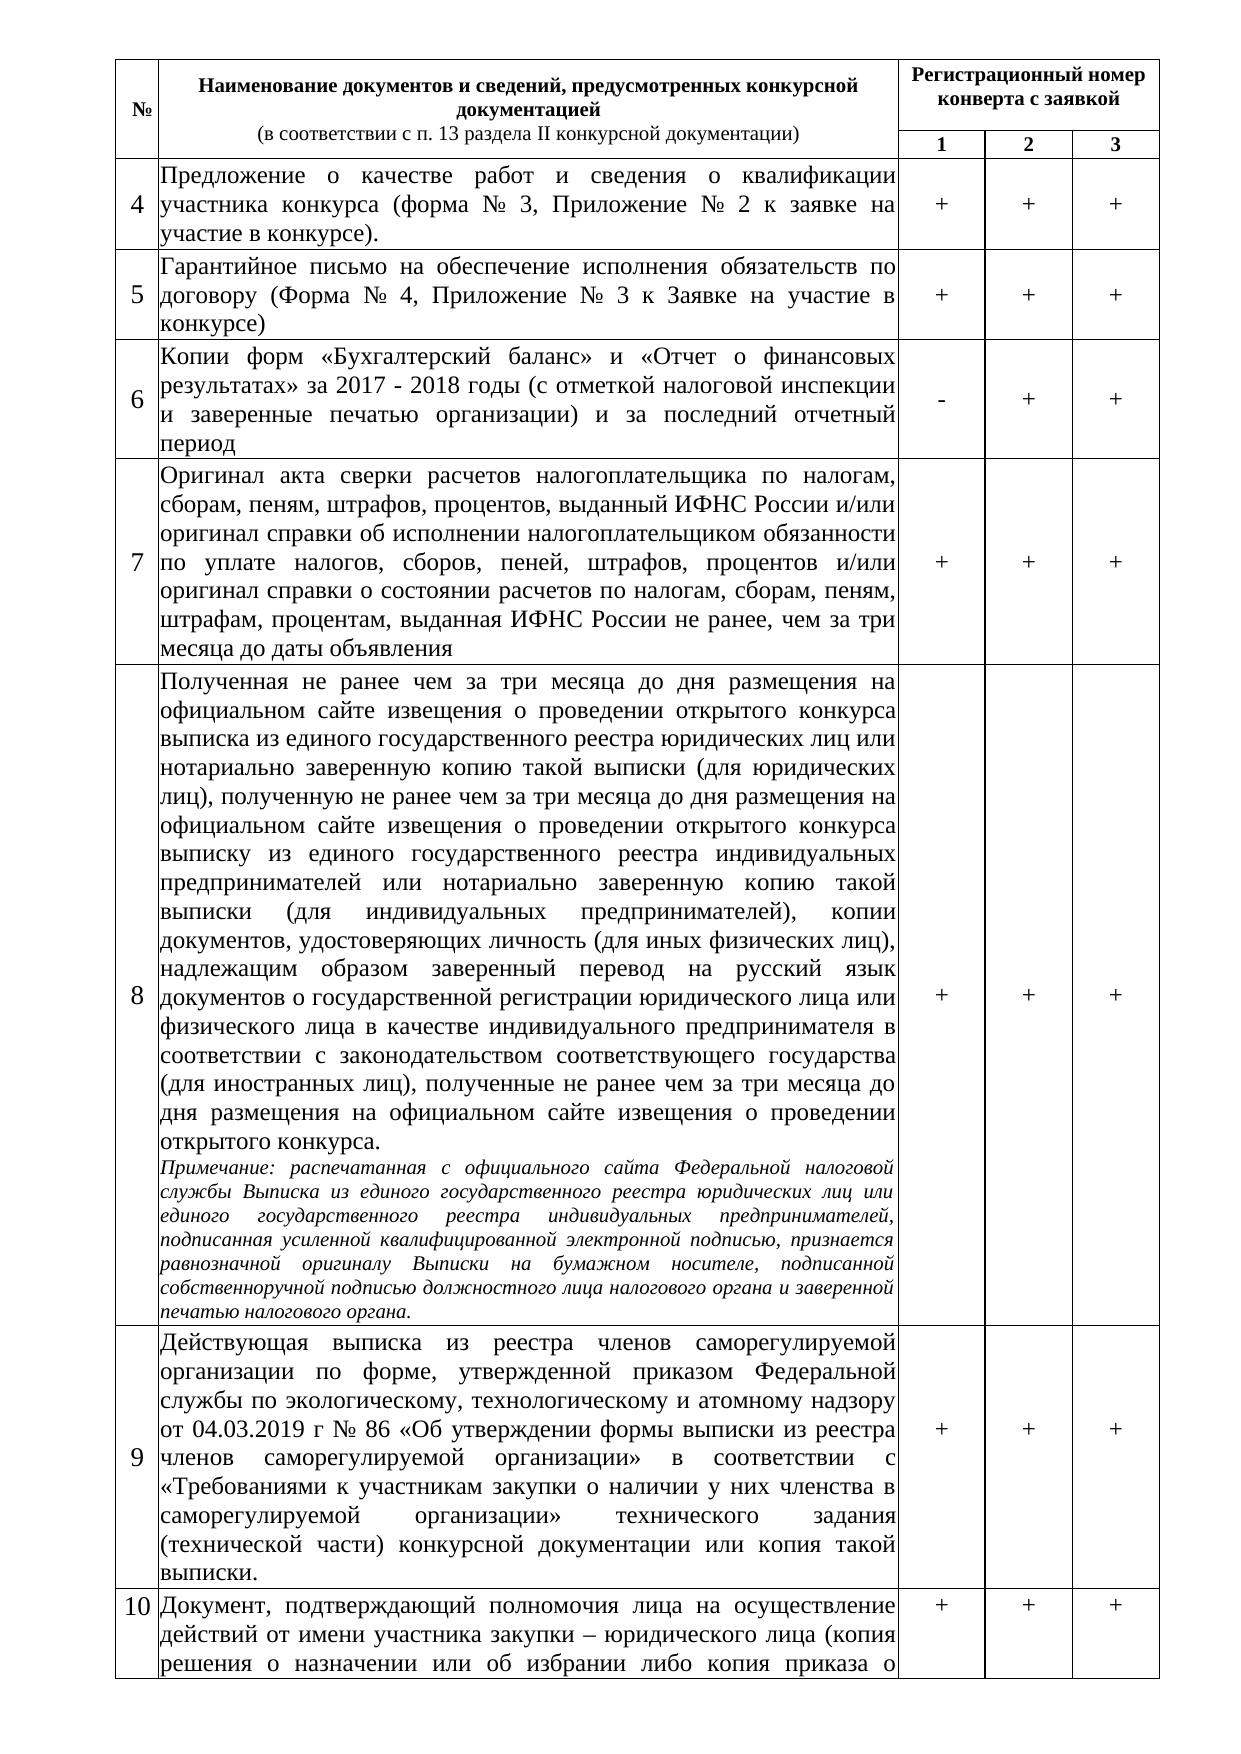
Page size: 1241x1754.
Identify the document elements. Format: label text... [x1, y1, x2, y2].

table_header Наименование документов и сведений, предусмотренных конкурсной документацией (в соответствии с п. 13 раздела II конкурсной документации) [159, 60, 898, 158]
table_cell + [986, 1326, 1072, 1588]
table_cell 7 [116, 459, 158, 663]
table_cell + [899, 1589, 984, 1678]
table_cell Оригинал акта сверки расчетов налогоплательщика по налогам, сборам, пеням, штрафов, процентов, выданный ИФНС России и/или оригинал справки об исполнении налогоплательщиком обязанности по уплате налогов, сборов, пеней, штрафов, процентов и/или оригинал справки о состоянии расчетов по налогам, сборам, пеням, штрафам, процентам, выданная ИФНС России не ранее, чем за три месяца до даты объявления [159, 459, 898, 663]
table_cell + [1073, 459, 1159, 663]
table_cell + [899, 459, 984, 663]
table_cell + [899, 159, 984, 248]
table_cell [159, 1589, 898, 1678]
table_cell 4 [116, 159, 158, 248]
table_cell 2 [986, 131, 1072, 158]
table_cell + [1073, 1326, 1159, 1588]
table_cell 8 [116, 665, 158, 1325]
table_cell + [986, 665, 1072, 1325]
table_cell + [986, 1589, 1072, 1678]
table_cell 1 [899, 131, 984, 158]
table_cell - [899, 340, 984, 458]
table_cell Полученная не ранее чем за три месяца до дня размещения на официальном сайте извещения о проведении открытого конкурса выписка из единого государственного реестра юридических лиц или нотариально заверенную копию такой выписки (для юридических лиц), полученную не ранее чем за три месяца до дня размещения на официальном сайте извещения о проведении открытого конкурса выписку из единого государственного реестра индивидуальных предпринимателей или нотариально заверенную копию такой выписки (для индивидуальных предпринимателей), копии документов, удостоверяющих личность (для иных физических лиц), надлежащим образом заверенный перевод на русский язык документов о государственной регистрации юридического лица или физического лица в качестве индивидуального предпринимателя в соответствии с законодательством соответствующего государства (для иностранных лиц), полученные не ранее чем за три месяца до дня размещения на официальном сайте извещения о проведении открытого конкурса. Примечание: распечатанная с официального сайта Федеральной налоговой службы Выписка из единого государственного реестра юридических лиц или единого государственного реестра индивидуальных предпринимателей, подписанная усиленной квалифицированной электронной подписью, признается равнозначной оригиналу Выписки на бумажном носителе, подписанной собственноручной подписью должностного лица налогового органа и заверенной печатью налогового органа. [159, 665, 898, 1325]
table_cell + [1073, 665, 1159, 1325]
table_cell + [1073, 250, 1159, 339]
table_cell Копии форм «Бухгалтерский баланс» и «Отчет о финансовых результатах» за 2017 - 2018 годы (с отметкой налоговой инспекции и заверенные печатью организации) и за последний отчетный период [159, 340, 898, 458]
table_cell + [1073, 1589, 1159, 1678]
table_cell + [1073, 340, 1159, 458]
table_cell + [1073, 159, 1159, 248]
table_cell 3 [1073, 131, 1159, 158]
table_cell + [986, 250, 1072, 339]
table_cell Действующая выписка из реестра членов саморегулируемой организации по форме, утвержденной приказом Федеральной службы по экологическому, технологическому и атомному надзору от 04.03.2019 г № 86 «Об утверждении формы выписки из реестра членов саморегулируемой организации» в соответствии с «Требованиями к участникам закупки о наличии у них членства в саморегулируемой организации» технического задания (технической части) конкурсной документации или копия такой выписки. [159, 1326, 898, 1588]
table_cell + [986, 459, 1072, 663]
table_cell 9 [116, 1326, 158, 1588]
table_header № [116, 60, 158, 158]
table_cell + [986, 340, 1072, 458]
table_cell Предложение о качестве работ и сведения о квалификации участника конкурса (форма № 3, Приложение № 2 к заявке на участие в конкурсе). [159, 159, 898, 248]
table_cell + [899, 665, 984, 1325]
table_header Регистрационный номер конверта с заявкой [899, 60, 1159, 130]
table_cell Гарантийное письмо на обеспечение исполнения обязательств по договору (Форма № 4, Приложение № 3 к Заявке на участие в конкурсе) [159, 250, 898, 339]
table_cell 10 [116, 1589, 158, 1678]
table_cell + [899, 250, 984, 339]
table_cell 5 [116, 250, 158, 339]
table_cell 6 [116, 340, 158, 458]
table_cell + [986, 159, 1072, 248]
table_cell + [899, 1326, 984, 1588]
